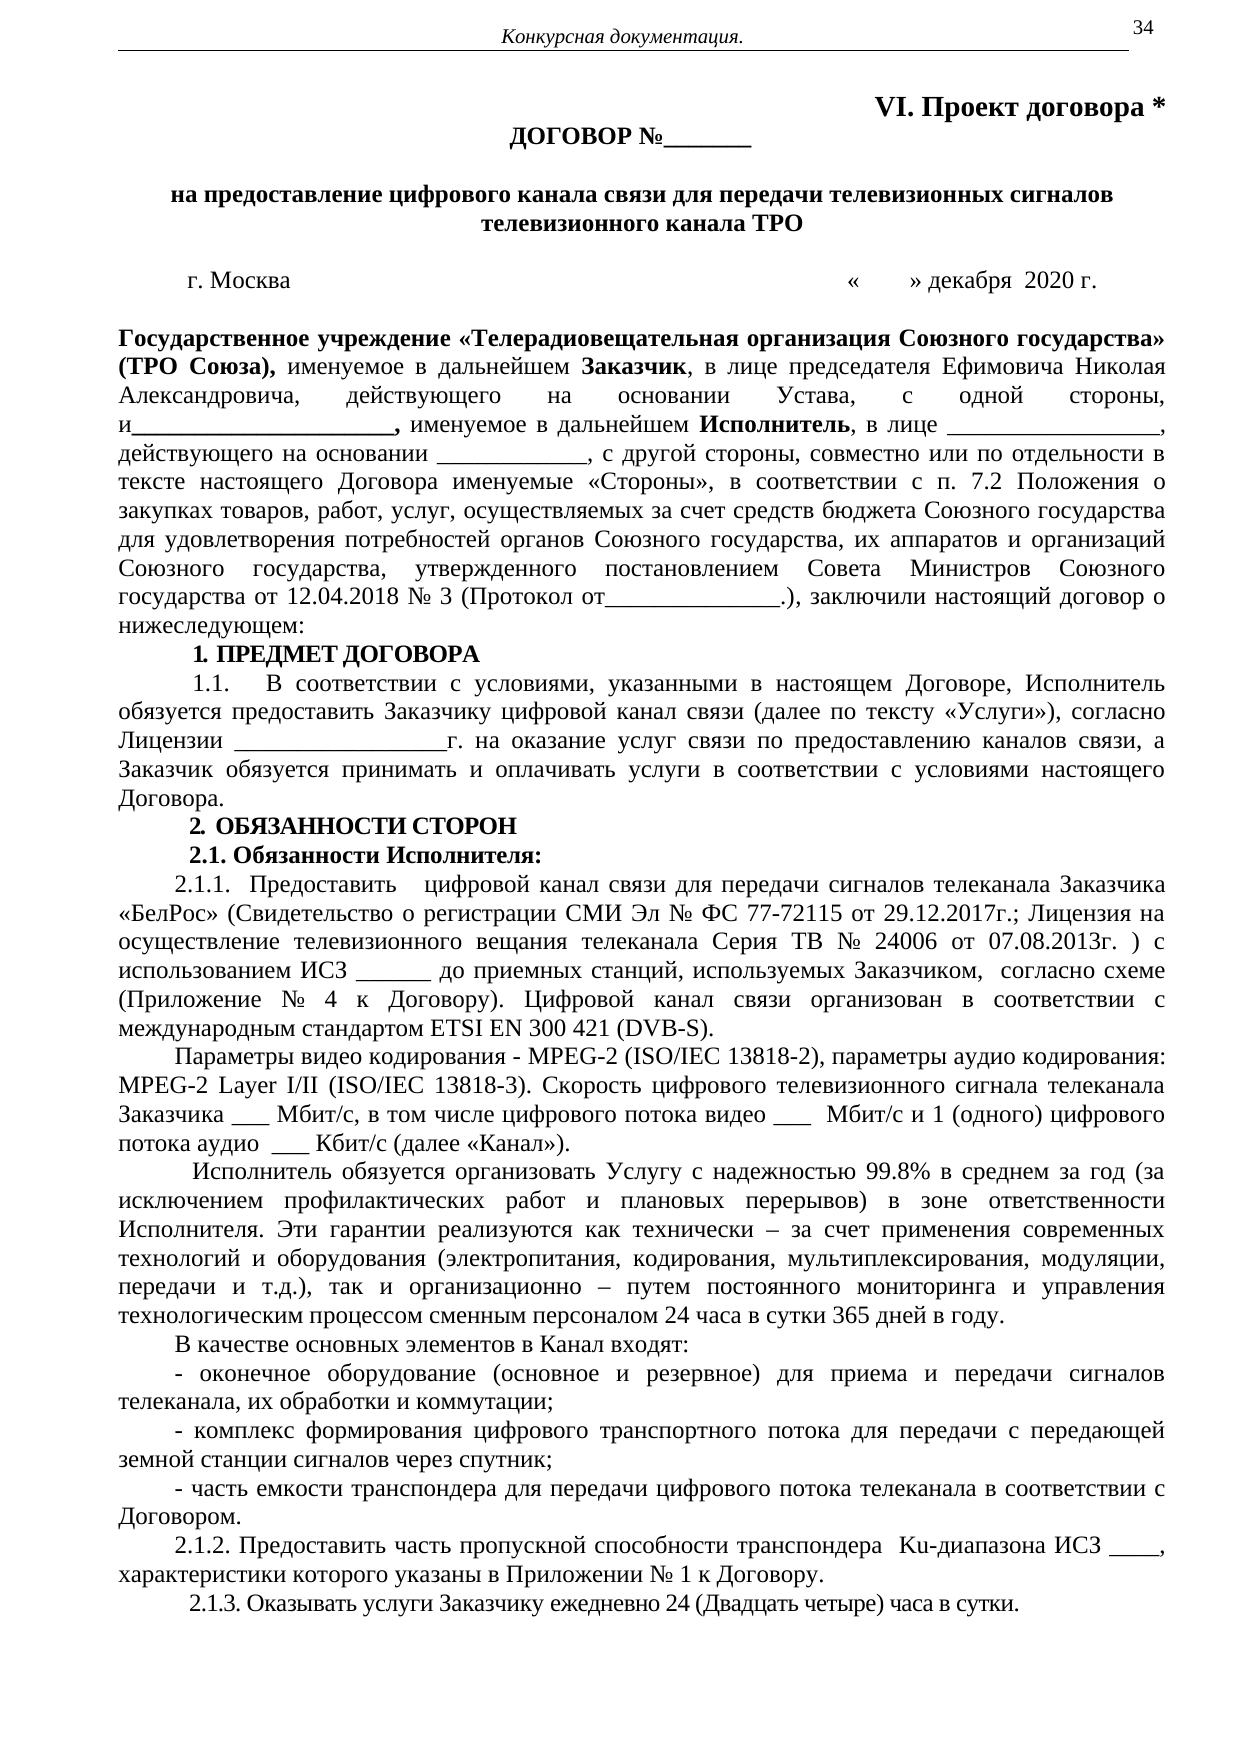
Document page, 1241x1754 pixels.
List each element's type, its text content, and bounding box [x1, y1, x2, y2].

text 2.1. Обязанности Исполнителя: [118, 840, 1166, 869]
text - комплекс формирования цифрового транспортного потока для передачи с передающей земной станции сигналов через спутник; [118, 1415, 1166, 1473]
text г. Москва « » декабря 2020 г. [118, 265, 1166, 294]
text Исполнитель обязуется организовать Услугу с надежностью 99.8% в среднем за год (за исключением профилактических работ и плановых перерывов) в зоне ответственности Исполнителя. Эти гарантии реализуются как технически – за счет применения современных технологий и оборудования (электропитания, кодирования, мультиплексирования, модуляции, передачи и т.д.), так и организационно – путем постоянного мониторинга и управления технологическим процессом сменным персоналом 24 часа в сутки 365 дней в году. [118, 1156, 1166, 1329]
text 2. ОБЯЗАННОСТИ СТОРОН [118, 811, 1166, 840]
text 2.1.1. Предоставить цифровой канал связи для передачи сигналов телеканала Заказчика «БелРос» (Свидетельство о регистрации СМИ Эл № ФС 77-72115 от 29.12.2017г.; Лицензия на осуществление телевизионного вещания телеканала Серия ТВ № 24006 от 07.08.2013г. ) с использованием ИСЗ ______ до приемных станций, используемых Заказчиком, согласно схеме (Приложение № 4 к Договору). Цифровой канал связи организован в соответствии с международным стандартом ETSI EN 300 421 (DVB-S). [118, 869, 1166, 1041]
text VI. Проект договора * [118, 89, 1166, 122]
text Государственное учреждение «Телерадиовещательная организация Союзного государства» (ТРО Союза), именуемое в дальнейшем Заказчик, в лице председателя Ефимовича Николая Александровича, действующего на основании Устава, с одной стороны, и_____________________, именуемое в дальнейшем Исполнитель, в лице _________________, действующего на основании ____________, с другой стороны, совместно или по отдельности в тексте настоящего Договора именуемые «Стороны», в соответствии с п. 7.2 Положения о закупках товаров, работ, услуг, осуществляемых за счет средств бюджета Союзного государства для удовлетворения потребностей органов Союзного государства, их аппаратов и организаций Союзного государства, утвержденного постановлением Совета Министров Союзного государства от 12.04.2018 № 3 (Протокол от______________.), заключили настоящий договор о нижеследующем: [118, 323, 1166, 639]
text - оконечное оборудование (основное и резервное) для приема и передачи сигналов телеканала, их обработки и коммутации; [118, 1358, 1166, 1415]
text - часть емкости транспондера для передачи цифрового потока телеканала в соответствии с Договором. [118, 1473, 1166, 1530]
list В соответствии с условиями, указанными в настоящем Договоре, Исполнитель обязуется предоставить Заказчику цифровой канал связи (далее по тексту «Услуги»), согласно Лицензии _________________г. на оказание услуг связи по предоставлению каналов связи, а Заказчик обязуется принимать и оплачивать услуги в соответствии с условиями настоящего Договора. [118, 668, 1166, 811]
text Параметры видео кодирования - MPEG-2 (ISO/IEC 13818-2), параметры аудио кодирования: MPEG-2 Layer I/II (ISO/IEC 13818-3). Скорость цифрового телевизионного сигнала телеканала Заказчика ___ Мбит/с, в том числе цифрового потока видео ___ Мбит/с и 1 (одного) цифрового потока аудио ___ Кбит/с (далее «Канал»). [118, 1041, 1166, 1156]
text на предоставление цифрового канала связи для передачи телевизионных сигналов телевизионного канала ТРО [118, 179, 1166, 236]
text 1. ПРЕДМЕТ ДОГОВОРА [118, 639, 1166, 668]
text 2.1.2. Предоставить часть пропускной способности транспондера Ku-диапазона ИСЗ ____, характеристики которого указаны в Приложении № 1 к Договору. [118, 1530, 1166, 1588]
text В качестве основных элементов в Канал входят: [118, 1329, 1166, 1358]
text ДОГОВОР №_______ [382, 124, 878, 150]
text 2.1.3. Оказывать услуги Заказчику ежедневно 24 (Двадцать четыре) часа в сутки. [118, 1588, 1166, 1616]
